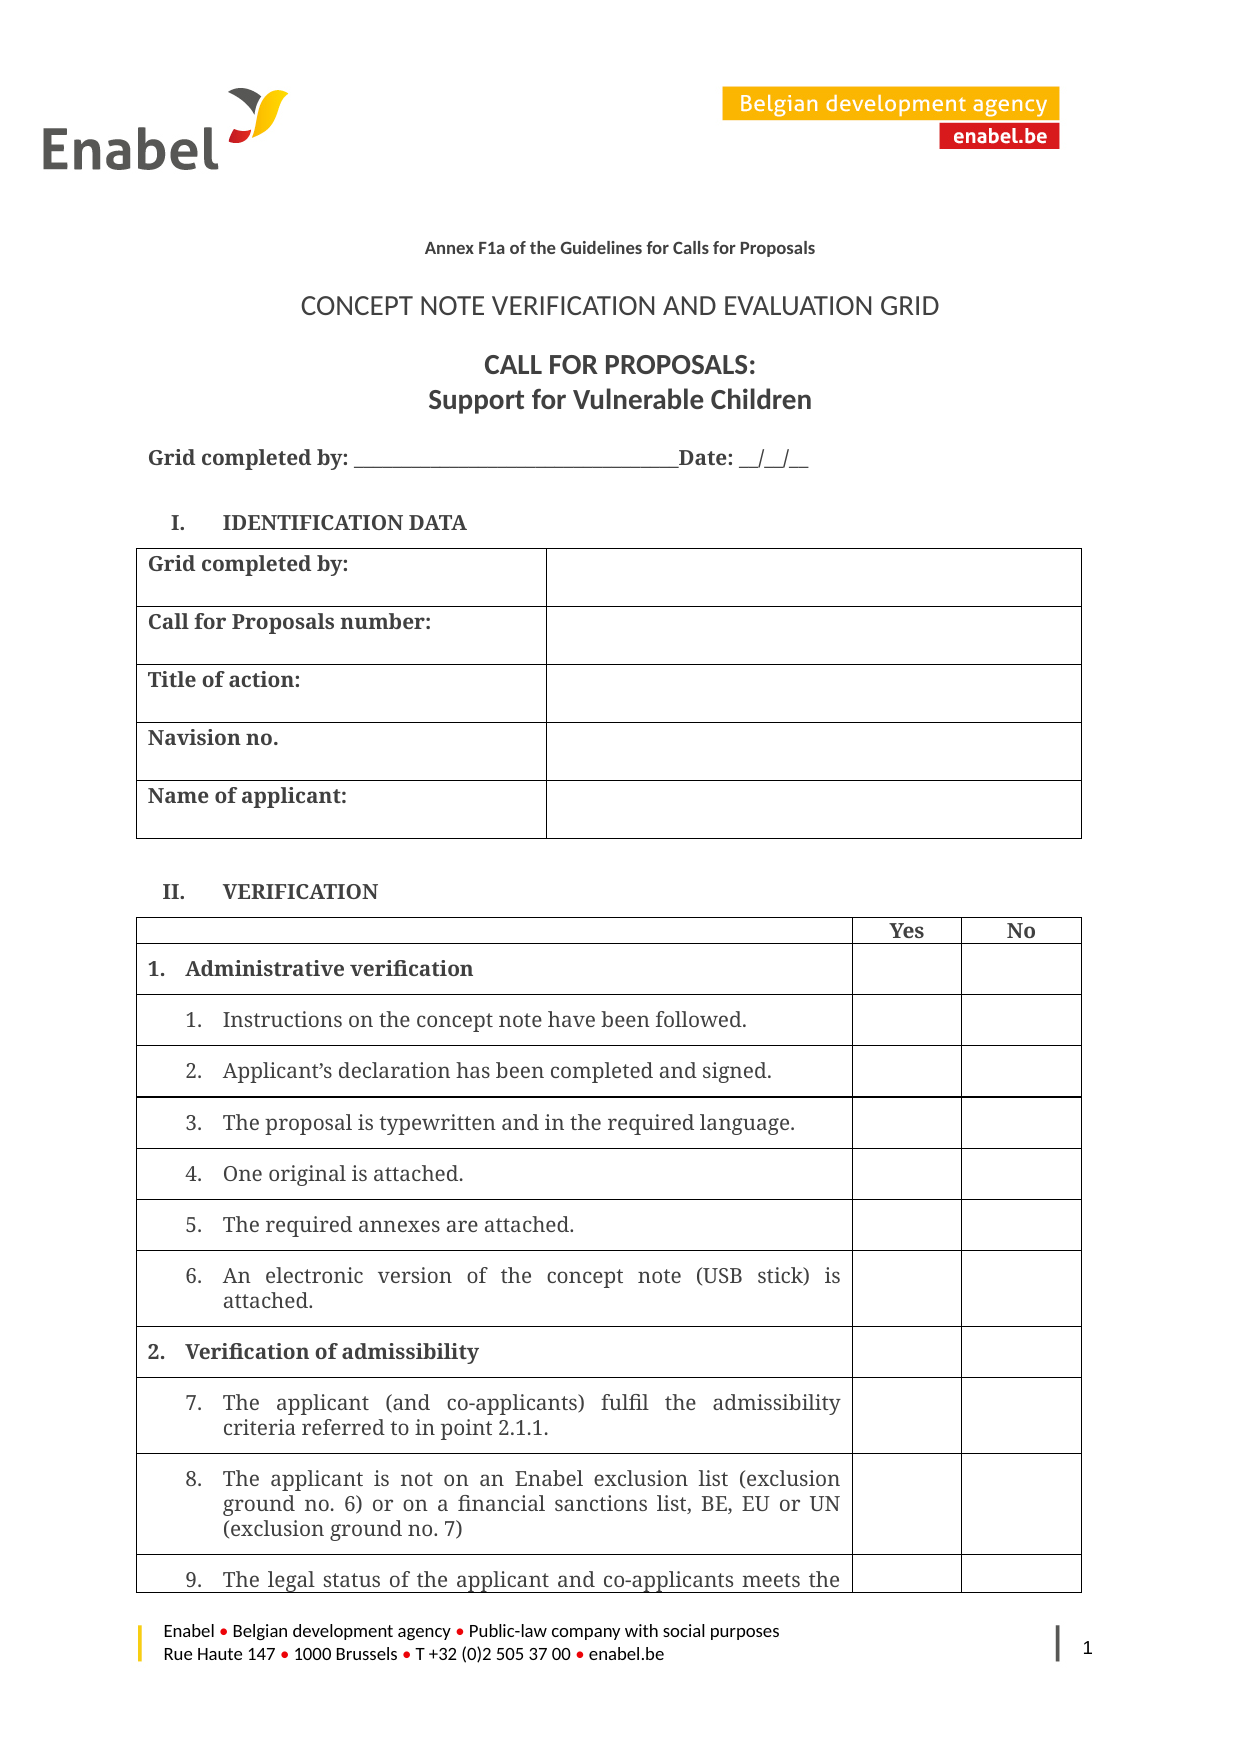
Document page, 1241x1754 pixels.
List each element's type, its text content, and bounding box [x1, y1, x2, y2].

table_cell Administrative verification [137, 944, 852, 994]
table_cell The applicant (and co-applicants) fulfil the admissibility criteria referred to in point 2.1.1. [137, 1378, 852, 1453]
table_cell [853, 1251, 961, 1326]
text CALL FOR PROPOSALS: [148, 346, 1092, 381]
table_cell [962, 944, 1081, 994]
table_cell Name of applicant: [137, 781, 546, 838]
table_cell The proposal is typewritten and in the required language. [137, 1098, 852, 1147]
table_cell [962, 1378, 1081, 1453]
table_cell [853, 1378, 961, 1453]
table_cell The required annexes are attached. [137, 1200, 852, 1249]
table_cell [853, 1149, 961, 1198]
table_cell Title of action: [137, 665, 546, 722]
table_cell Instructions on the concept note have been followed. [137, 995, 852, 1045]
table_cell Verification of admissibility [137, 1327, 852, 1377]
list IDENTIFICATION DATA [185, 511, 1092, 536]
table_cell [547, 723, 1081, 780]
table_header No [962, 918, 1081, 943]
table_cell Call for Proposals number: [137, 607, 546, 664]
table_cell [853, 1454, 961, 1554]
table_cell [853, 944, 961, 994]
table_cell [962, 1046, 1081, 1096]
table_cell [853, 1046, 961, 1096]
table_cell [853, 995, 961, 1045]
table_cell [962, 1098, 1081, 1147]
text Concept note verification and evaluation grid [148, 287, 1092, 323]
table_cell [962, 1149, 1081, 1198]
picture [0, 0, 1195, 1749]
table_cell [962, 995, 1081, 1045]
table_header [137, 918, 852, 943]
table_cell [853, 1555, 961, 1592]
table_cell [137, 1555, 852, 1592]
table_cell Applicant’s declaration has been completed and signed. [137, 1046, 852, 1096]
table_cell [547, 607, 1081, 664]
table_cell The applicant is not on an Enabel exclusion list (exclusion ground no. 6) or on a financial sanctions list, BE, EU or UN (exclusion ground no. 7) [137, 1454, 852, 1554]
table_cell [547, 665, 1081, 722]
table_cell [853, 1327, 961, 1377]
text Annex F1a of the Guidelines for Calls for Proposals [148, 236, 1092, 259]
table_cell [962, 1454, 1081, 1554]
table_cell [853, 1098, 961, 1147]
table_cell [962, 1251, 1081, 1326]
table_cell [962, 1200, 1081, 1249]
table_cell Navision no. [137, 723, 546, 780]
table_cell An electronic version of the concept note (USB stick) is attached. [137, 1251, 852, 1326]
text Support for Vulnerable Children [148, 381, 1092, 417]
table_header Yes [853, 918, 961, 943]
table_cell [962, 1555, 1081, 1592]
table_header Grid completed by: [137, 549, 546, 606]
text Grid completed by: __________________________________Date: __/__/__ [148, 443, 1092, 472]
list VERIFICATION [185, 880, 1092, 905]
table_cell [962, 1327, 1081, 1377]
table_cell [547, 781, 1081, 838]
table_cell [853, 1200, 961, 1249]
table_header [547, 549, 1081, 606]
table_cell One original is attached. [137, 1149, 852, 1198]
